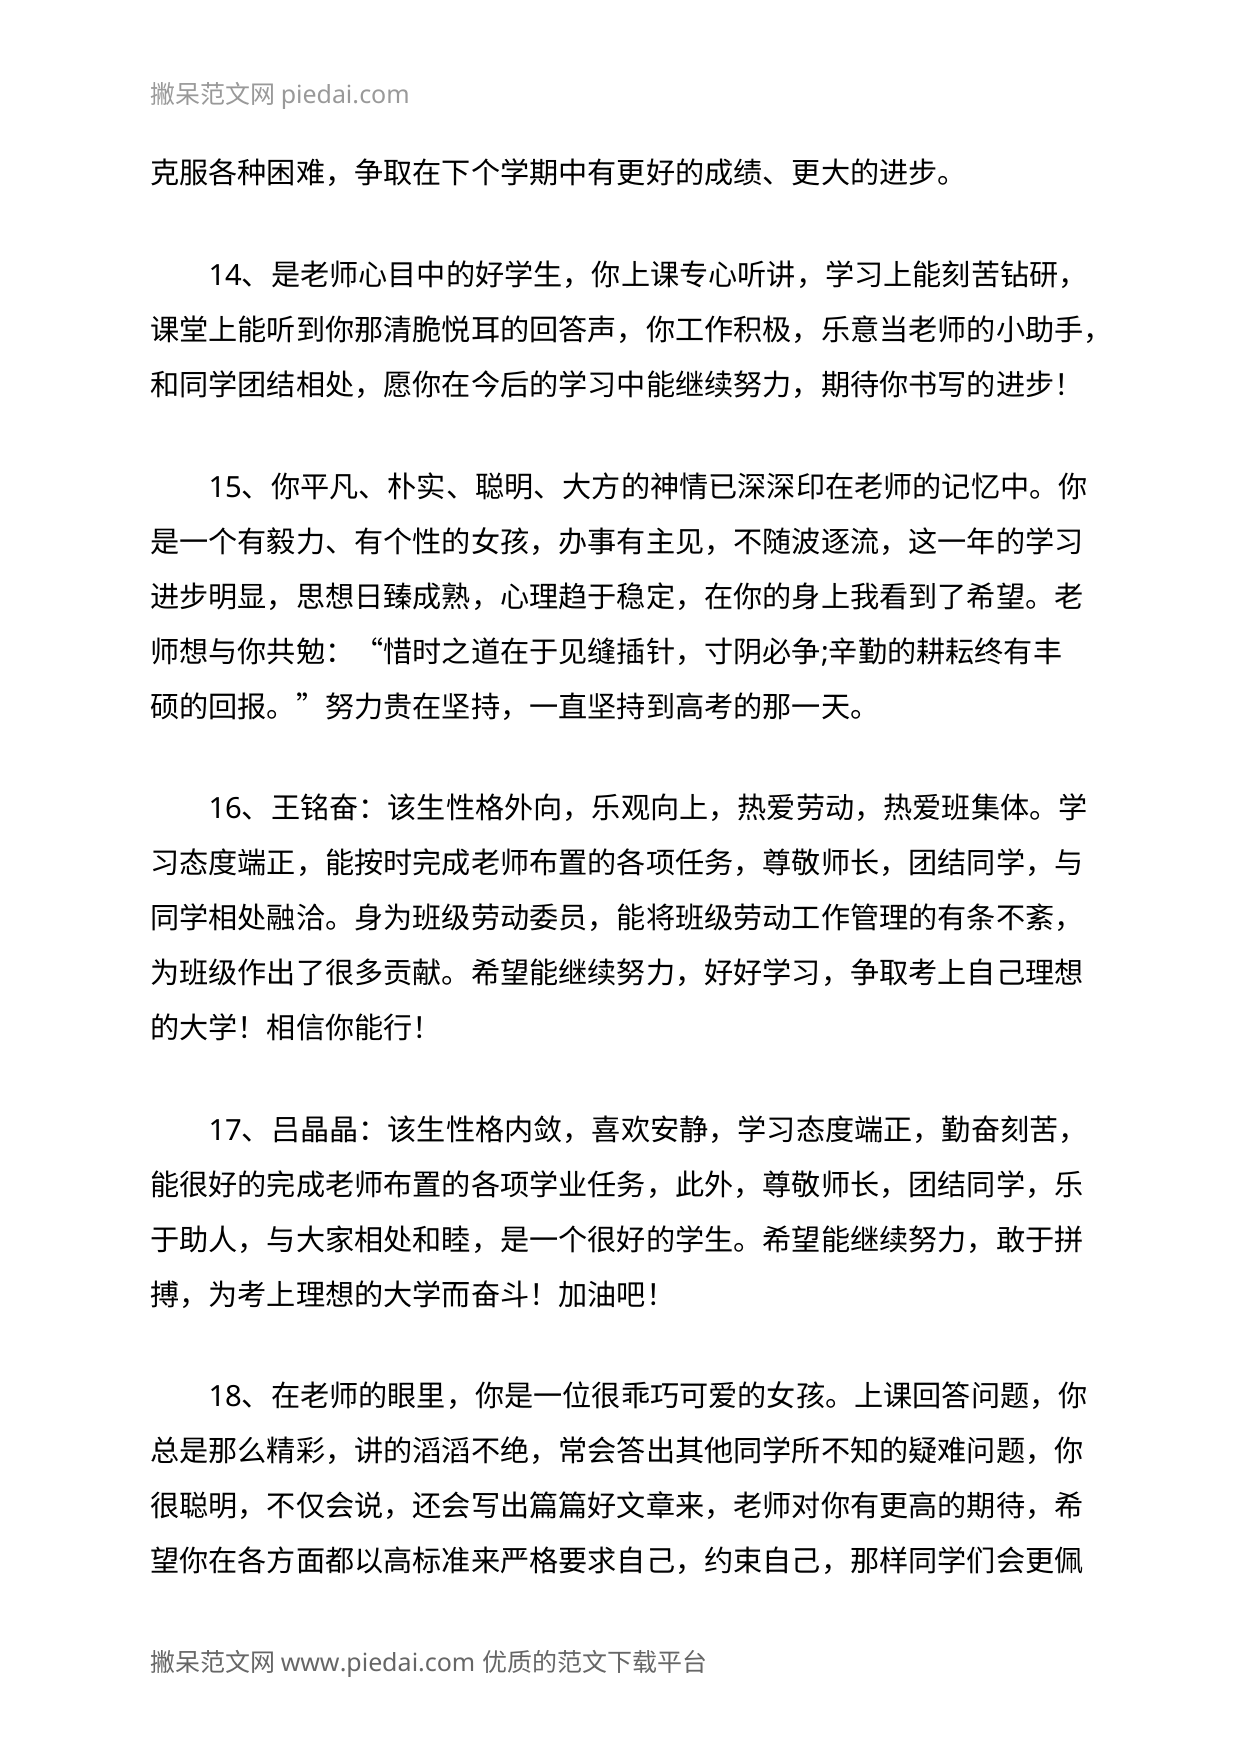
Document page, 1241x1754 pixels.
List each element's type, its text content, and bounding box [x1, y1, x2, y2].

text 16、王铭奋：该生性格外向，乐观向上，热爱劳动，热爱班集体。学习态度端正，能按时完成老师布置的各项任务，尊敬师长，团结同学，与同学相处融洽。身为班级劳动委员，能将班级劳动工作管理的有条不紊，为班级作出了很多贡献。希望能继续努力，好好学习，争取考上自己理想的大学！相信你能行！ [150, 785, 1090, 1047]
text 15、你平凡、朴实、聪明、大方的神情已深深印在老师的记忆中。你是一个有毅力、有个性的女孩，办事有主见，不随波逐流，这一年的学习进步明显，思想日臻成熟，心理趋于稳定，在你的身上我看到了希望。老师想与你共勉：“惜时之道在于见缝插针，寸阴必争;辛勤的耕耘终有丰硕的回报。”努力贵在坚持，一直坚持到高考的那一天。 [150, 463, 1090, 726]
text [150, 1373, 1090, 1580]
text 17、吕晶晶：该生性格内敛，喜欢安静，学习态度端正，勤奋刻苦，能很好的完成老师布置的各项学业任务，此外，尊敬师长，团结同学，乐于助人，与大家相处和睦，是一个很好的学生。希望能继续努力，敢于拼搏，为考上理想的大学而奋斗！加油吧！ [150, 1106, 1090, 1313]
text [150, 150, 1090, 192]
text 14、是老师心目中的好学生，你上课专心听讲，学习上能刻苦钻研，课堂上能听到你那清脆悦耳的回答声，你工作积极，乐意当老师的小助手，和同学团结相处，愿你在今后的学习中能继续努力，期待你书写的进步！ [150, 252, 1090, 404]
